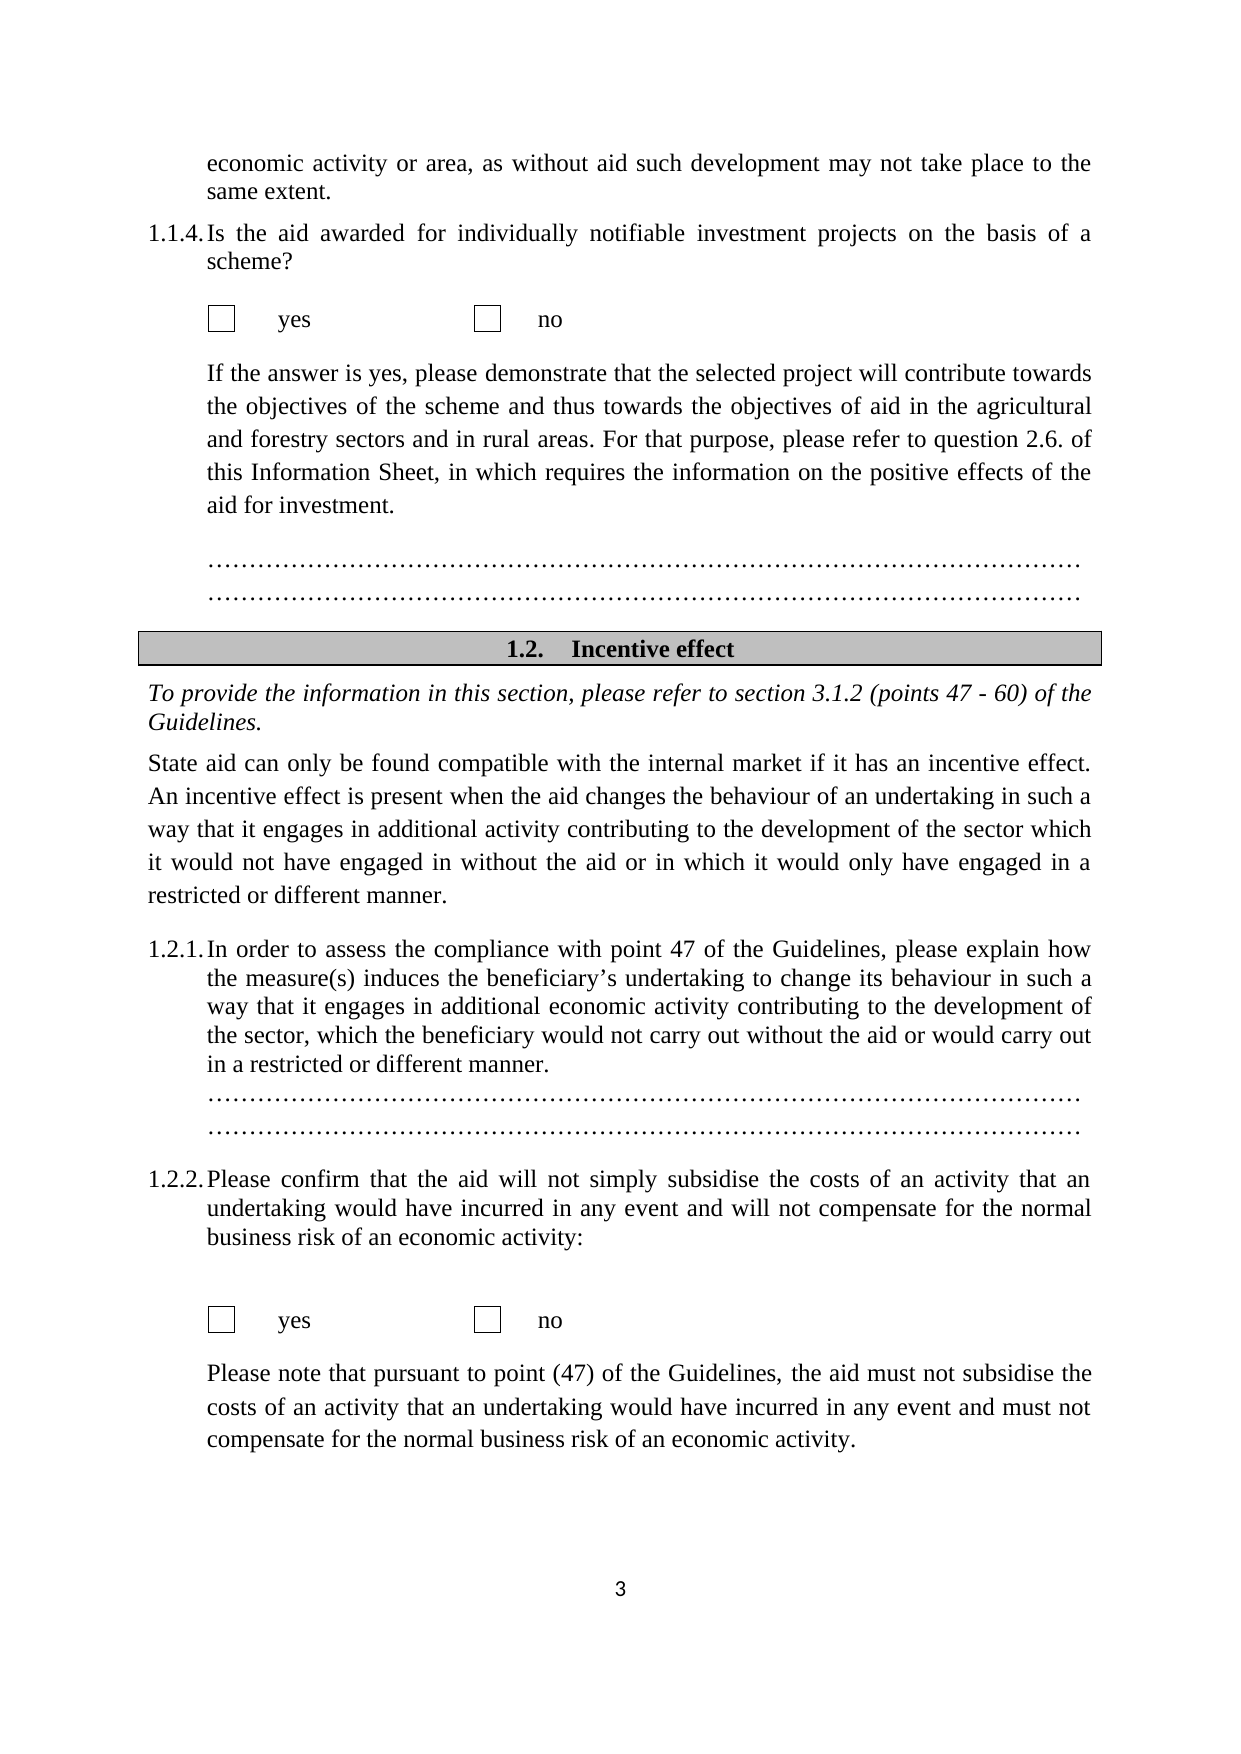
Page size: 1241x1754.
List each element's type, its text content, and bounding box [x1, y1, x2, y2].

text To provide the information in this section, please refer to section 3.1.2 (points 47 - 60) of the Guidelines. [148, 678, 1093, 736]
text yes no [207, 304, 1093, 333]
list Incentive effect [139, 632, 1101, 664]
text Please note that pursuant to point (47) of the Guidelines, the aid must not subsidise the costs of an activity that an undertaking would have incurred in any event and must not compensate for the normal business risk of an economic activity. [207, 1358, 1093, 1392]
subtitle In order to assess the compliance with point 47 of the Guidelines, please explain how the measure(s) induces the beneficiary’s undertaking to change its behaviour in such a way that it engages in additional economic activity contributing to the development of the sector, which the beneficiary would not carry out without the aid or would carry out in a restricted or different manner. [148, 934, 1093, 1078]
text yes no [207, 1305, 1093, 1333]
text ………………………………………………………………………………………………………………………………………………………………………………………… [207, 544, 1093, 605]
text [207, 148, 1093, 205]
text State aid can only be found compatible with the internal market if it has an incentive effect. An incentive effect is present when the aid changes the behaviour of an undertaking in such a way that it engages in additional activity contributing to the development of the sector which it would not have engaged in without the aid or in which it would only have engaged in a restricted or different manner. [148, 748, 1093, 909]
text Please note that pursuant to point (47) of the Guidelines, the aid must not subsidise the costs of an activity that an undertaking would have incurred in any event and must not compensate for the normal business risk of an economic activity. [207, 1420, 1093, 1453]
text ………………………………………………………………………………………………………………………………………………………………………………………… [207, 1078, 1093, 1139]
subtitle Please confirm that the aid will not simply subsidise the costs of an activity that an undertaking would have incurred in any event and will not compensate for the normal business risk of an economic activity: [148, 1164, 1093, 1251]
text If the answer is yes, please demonstrate that the selected project will contribute towards the objectives of the scheme and thus towards the objectives of aid in the agricultural and forestry sectors and in rural areas. For that purpose, please refer to question 2.6. of this Information Sheet, in which requires the information on the positive effects of the aid for investment. [207, 358, 1093, 518]
subtitle Is the aid awarded for individually notifiable investment projects on the basis of a scheme? [148, 218, 1093, 275]
